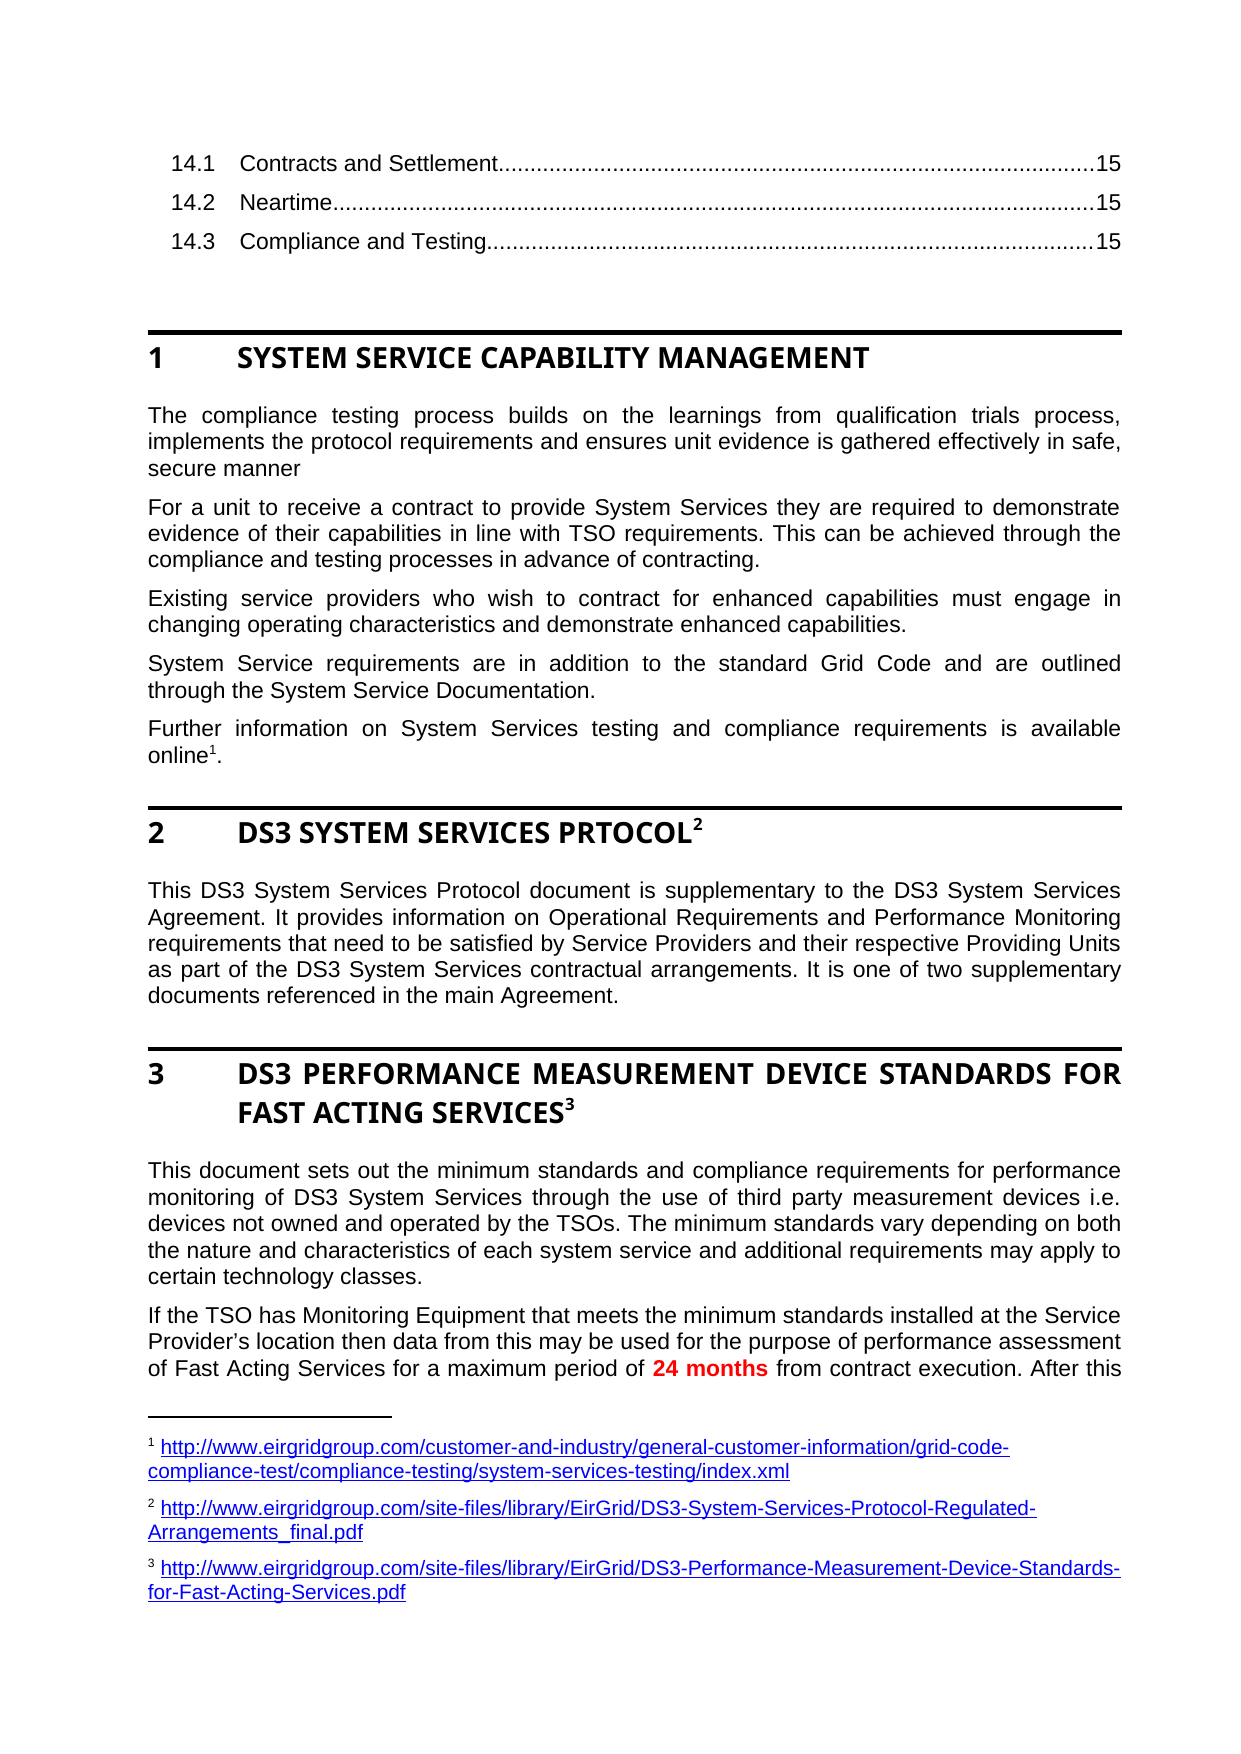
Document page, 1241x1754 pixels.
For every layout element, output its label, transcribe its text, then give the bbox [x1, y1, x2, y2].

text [148, 1302, 1122, 1381]
text System Service requirements are in addition to the standard Grid Code and are outlined through the System Service Documentation. [148, 650, 1122, 703]
text This DS3 System Services Protocol document is supplementary to the DS3 System Services Agreement. It provides information on Operational Requirements and Performance Monitoring requirements that need to be satisfied by Service Providers and their respective Providing Units as part of the DS3 System Services contractual arrangements. It is one of two supplementary documents referenced in the main Agreement. [148, 877, 1122, 1009]
subtitle System Service Capability Management [148, 335, 1122, 377]
text This document sets out the minimum standards and compliance requirements for performance monitoring of DS3 System Services through the use of third party measurement devices i.e. devices not owned and operated by the TSOs. The minimum standards vary depending on both the nature and characteristics of each system service and additional requirements may apply to certain technology classes. [148, 1157, 1122, 1289]
text The compliance testing process builds on the learnings from qualification trials process, implements the protocol requirements and ensures unit evidence is gathered effectively in safe, secure manner [148, 402, 1122, 481]
text Existing service providers who wish to contract for enhanced capabilities must engage in changing operating characteristics and demonstrate enhanced capabilities. [148, 585, 1122, 638]
text Further information on System Services testing and compliance requirements is available online. [148, 715, 1122, 768]
subtitle DS3 Performance Measurement Device Standards for Fast Acting Services [148, 1051, 1122, 1132]
subtitle DS3 System Services Prtocol [148, 810, 1122, 852]
text For a unit to receive a contract to provide System Services they are required to demonstrate evidence of their capabilities in line with TSO requirements. This can be achieved through the compliance and testing processes in advance of contracting. [148, 493, 1122, 572]
